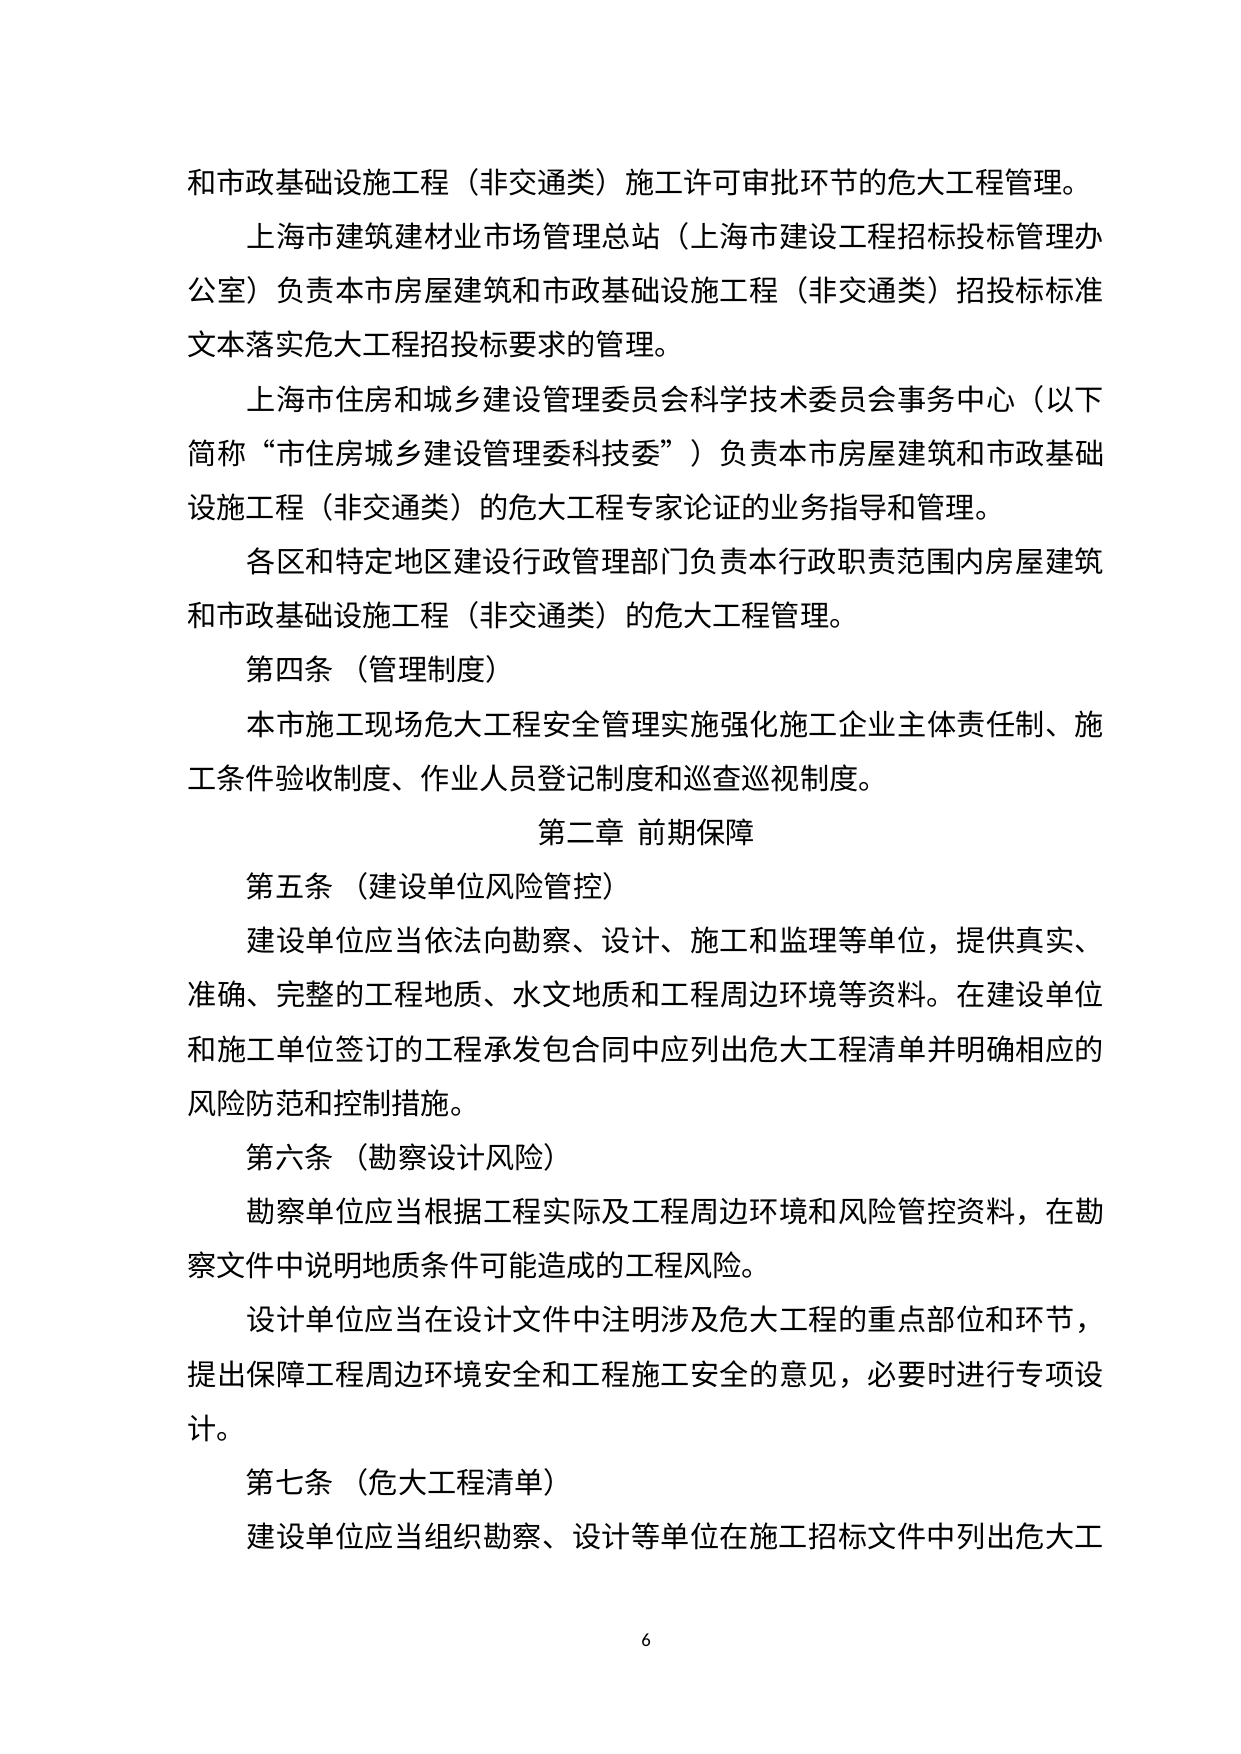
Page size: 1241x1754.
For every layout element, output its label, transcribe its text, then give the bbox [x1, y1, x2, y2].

text 设计单位应当在设计文件中注明涉及危大工程的重点部位和环节，提出保障工程周边环境安全和工程施工安全的意见，必要时进行专项设计。 [187, 1287, 1104, 1450]
text 勘察单位应当根据工程实际及工程周边环境和风险管控资料，在勘察文件中说明地质条件可能造成的工程风险。 [187, 1179, 1104, 1287]
text 第四条 （管理制度） [187, 637, 1104, 692]
text 建设单位应当依法向勘察、设计、施工和监理等单位，提供真实、准确、完整的工程地质、水文地质和工程周边环境等资料。在建设单位和施工单位签订的工程承发包合同中应列出危大工程清单并明确相应的风险防范和控制措施。 [187, 908, 1104, 1125]
text 第七条 （危大工程清单） [187, 1450, 1104, 1504]
text 第五条 （建设单位风险管控） [187, 854, 1104, 908]
text 上海市建筑建材业市场管理总站（上海市建设工程招标投标管理办公室）负责本市房屋建筑和市政基础设施工程（非交通类）招投标标准文本落实危大工程招投标要求的管理。 [187, 204, 1104, 367]
text 第二章 前期保障 [187, 800, 1104, 854]
text 本市施工现场危大工程安全管理实施强化施工企业主体责任制、施工条件验收制度、作业人员登记制度和巡查巡视制度。 [187, 692, 1104, 800]
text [187, 150, 1104, 204]
text 各区和特定地区建设行政管理部门负责本行政职责范围内房屋建筑和市政基础设施工程（非交通类）的危大工程管理。 [187, 529, 1104, 637]
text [187, 1504, 1104, 1558]
text 上海市住房和城乡建设管理委员会科学技术委员会事务中心（以下简称“市住房城乡建设管理委科技委”）负责本市房屋建筑和市政基础设施工程（非交通类）的危大工程专家论证的业务指导和管理。 [187, 367, 1104, 529]
text 第六条 （勘察设计风险） [187, 1125, 1104, 1179]
